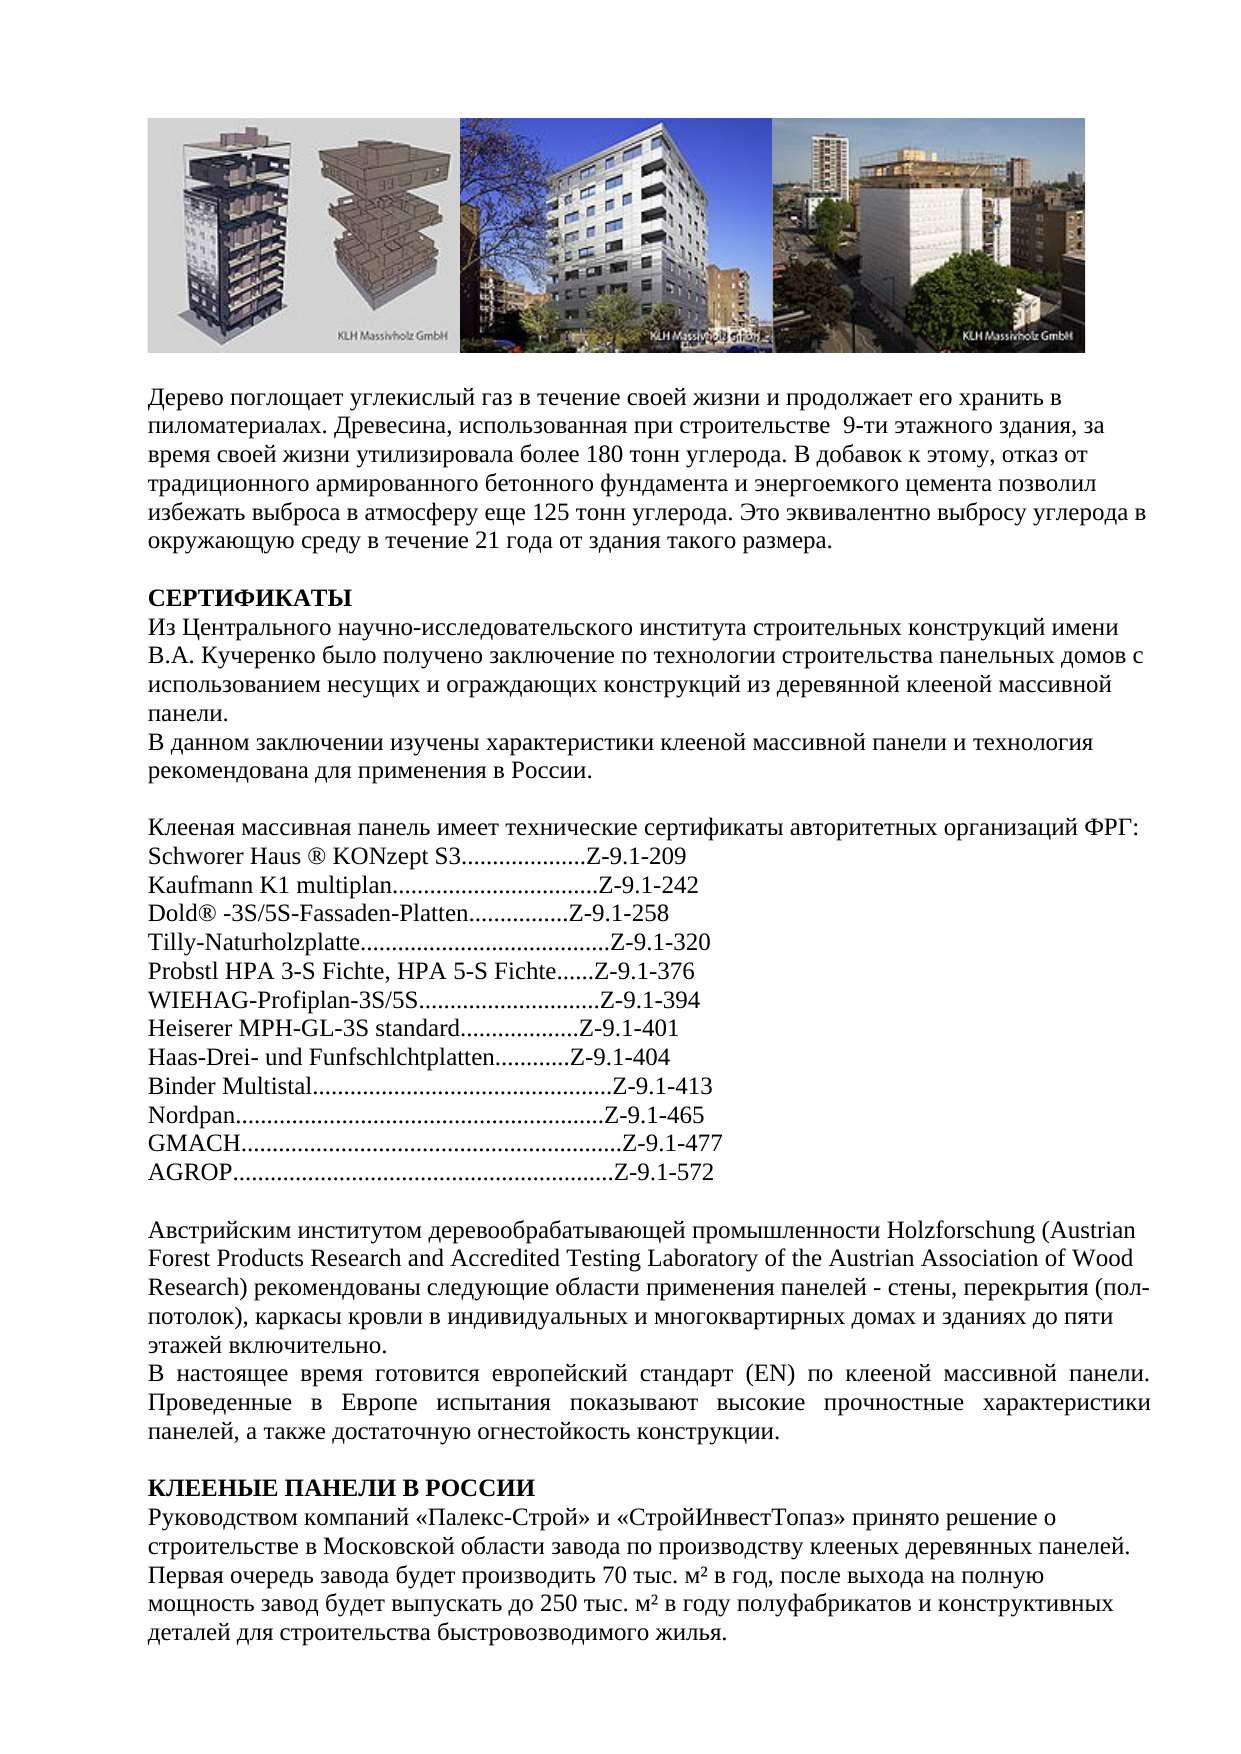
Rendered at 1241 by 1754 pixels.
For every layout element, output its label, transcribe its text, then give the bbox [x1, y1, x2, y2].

text В данном заключении изучены характеристики клееной массивной панели и технология рекомендована для применения в России. [148, 727, 1152, 812]
text Австрийским институтом деревообрабатывающей промышленности Holzforschung (Austrian Forest Products Research and Accredited Testing Laboratory of the Austrian Association of Wood Research) рекомендованы следующие области применения панелей - стены, перекрытия (пол-потолок), каркасы кровли в индивидуальных и многоквартирных домах и зданиях до пяти этажей включительно. [148, 1215, 1152, 1358]
text Клееная массивная панель имеет технические сертификаты авторитетных организаций ФРГ: Schworer Haus ® KONzept S3....................Z-9.1-209 Kaufmann K1 multiplan.................................Z-9.1-242 Dold® -3S/5S-Fassaden-Platten................Z-9.1-258 Tilly-Naturholzplatte........................................Z-9.1-320 Probstl HPA 3-S Fichte, HPA 5-S Fichte......Z-9.1-376 WIEHAG-Profiplan-3S/5S.............................Z-9.1-394 Heiserer MPH-GL-3S standard...................Z-9.1-401 Haas-Drei- und Funfschlchtplatten............Z-9.1-404 Binder Multistal................................................Z-9.1-413 Nordpan...........................................................Z-9.1-465 GMACH.............................................................Z-9.1-477 AGROP.............................................................Z-9.1-572 [148, 812, 1152, 1186]
text КЛЕЕНЫЕ ПАНЕЛИ В РОССИИ [148, 1473, 1152, 1502]
text В настоящее время готовится европейский стандарт (EN) по клееной массивной панели. Проведенные в Европе испытания показывают высокие прочностные характеристики панелей, а также достаточную огнестойкость конструкции. [148, 1358, 1152, 1445]
text Дерево поглощает углекислый газ в течение своей жизни и продолжает его хранить в пиломатериалах. Древесина, использованная при строительстве 9-ти этажного здания, за время своей жизни утилизировала более 180 тонн углерода. В добавок к этому, отказ от традиционного армированного бетонного фундамента и энергоемкого цемента позволил избежать выброса в атмосферу еще 125 тонн углерода. Это эквивалентно выбросу углерода в окружающую среду в течение 21 года от здания такого размера. [148, 382, 1152, 554]
text Из Центрального научно-исследовательского института строительных конструкций имени В.А. Кучеренко было получено заключение по технологии строительства панельных домов с использованием несущих и ограждающих конструкций из деревянной клееной массивной панели. [148, 612, 1152, 727]
text СЕРТИФИКАТЫ [148, 583, 1152, 612]
picture [147, 118, 1086, 353]
text Руководством компаний «Палекс-Строй» и «СтройИнвестТопаз» принято решение о строительстве в Московской области завода по производству клееных деревянных панелей. Первая очередь завода будет производить 70 тыс. м² в год, после выхода на полную мощность завод будет выпускать до 250 тыс. м² в году полуфабрикатов и конструктивных деталей для строительства быстровозводимого жилья. [148, 1502, 1152, 1646]
